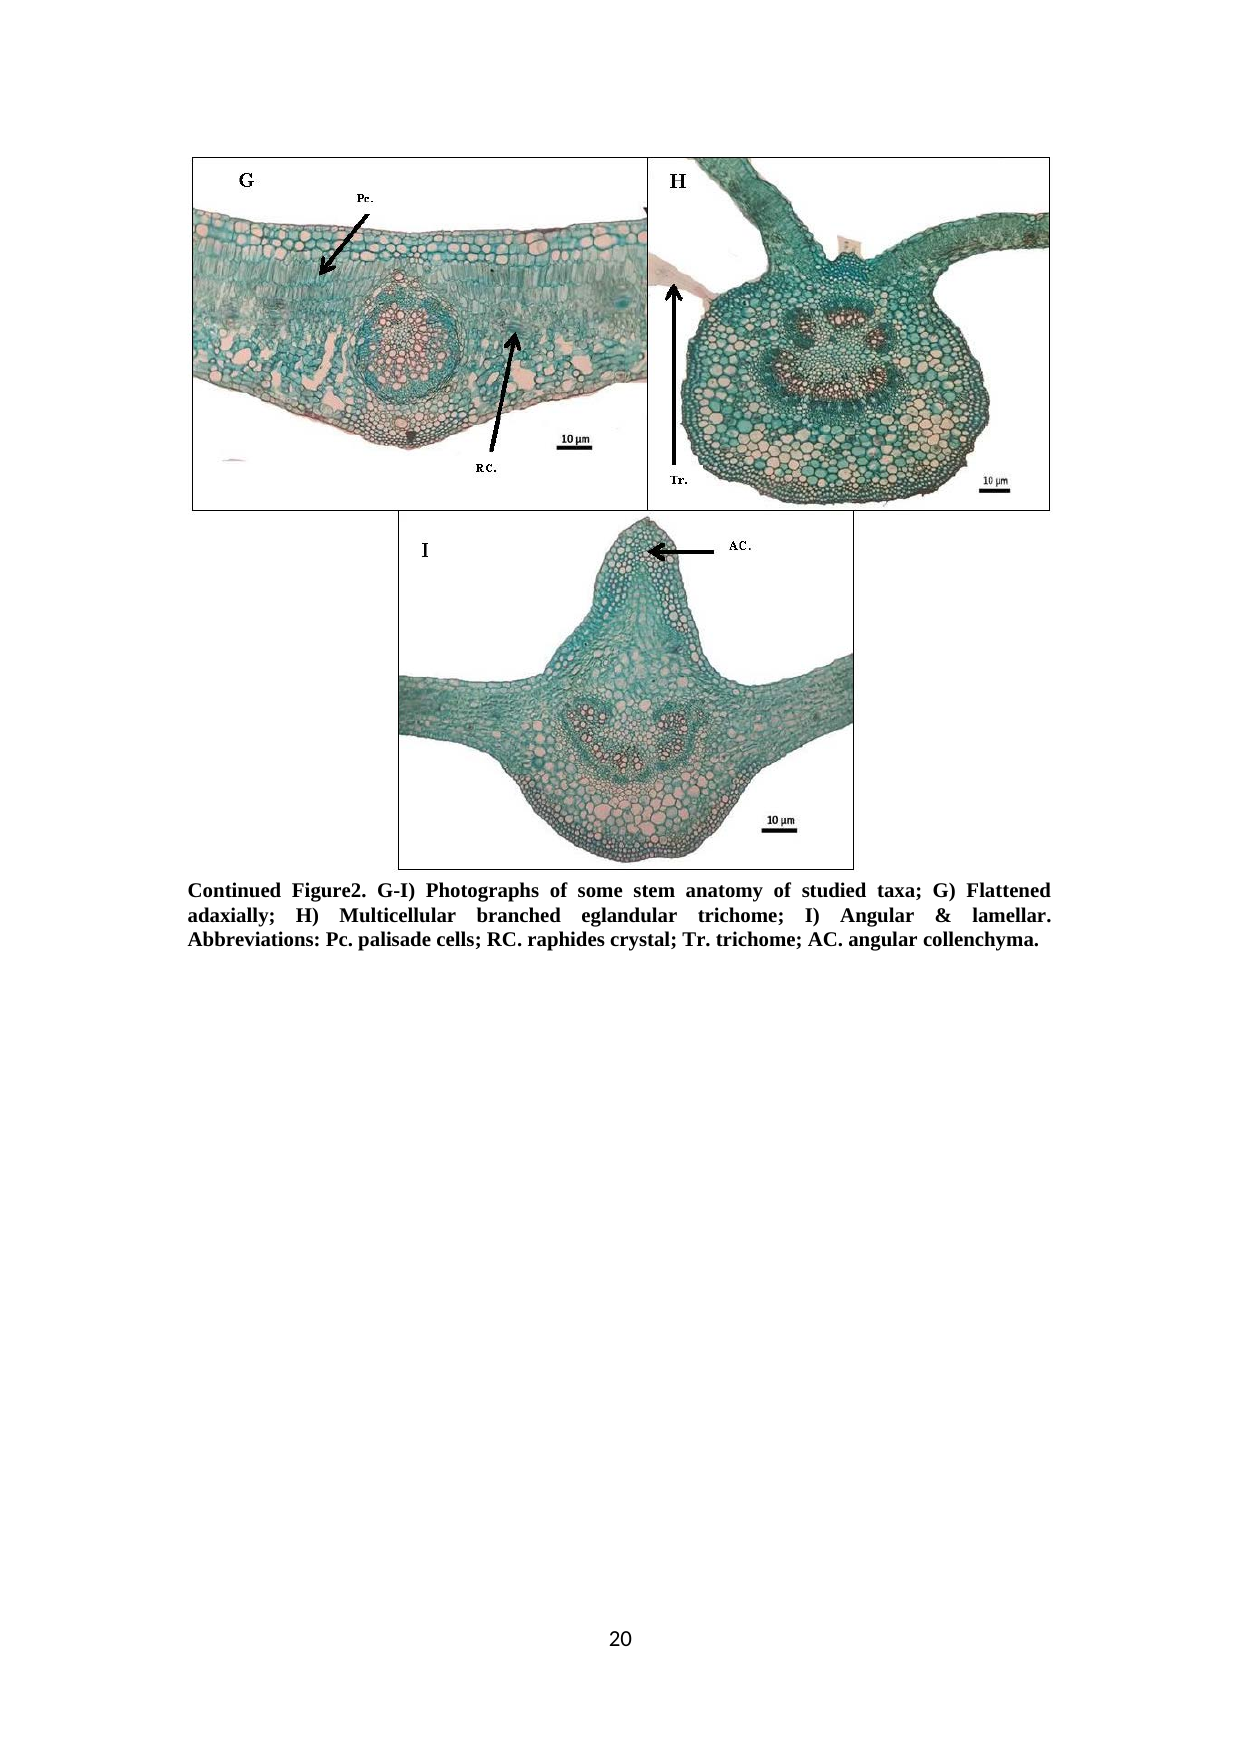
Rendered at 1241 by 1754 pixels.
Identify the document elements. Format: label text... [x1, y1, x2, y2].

text Continued Figure2. G-I) Photographs of some stem anatomy of studied taxa; G) Flattened adaxially; H) Multicellular branched eglandular trichome; I) Angular & lamellar. Abbreviations: Pc. palisade cells; RC. raphides crystal; Tr. trichome; AC. angular collenchyma. [187, 879, 1053, 951]
picture [187, 150, 1053, 879]
